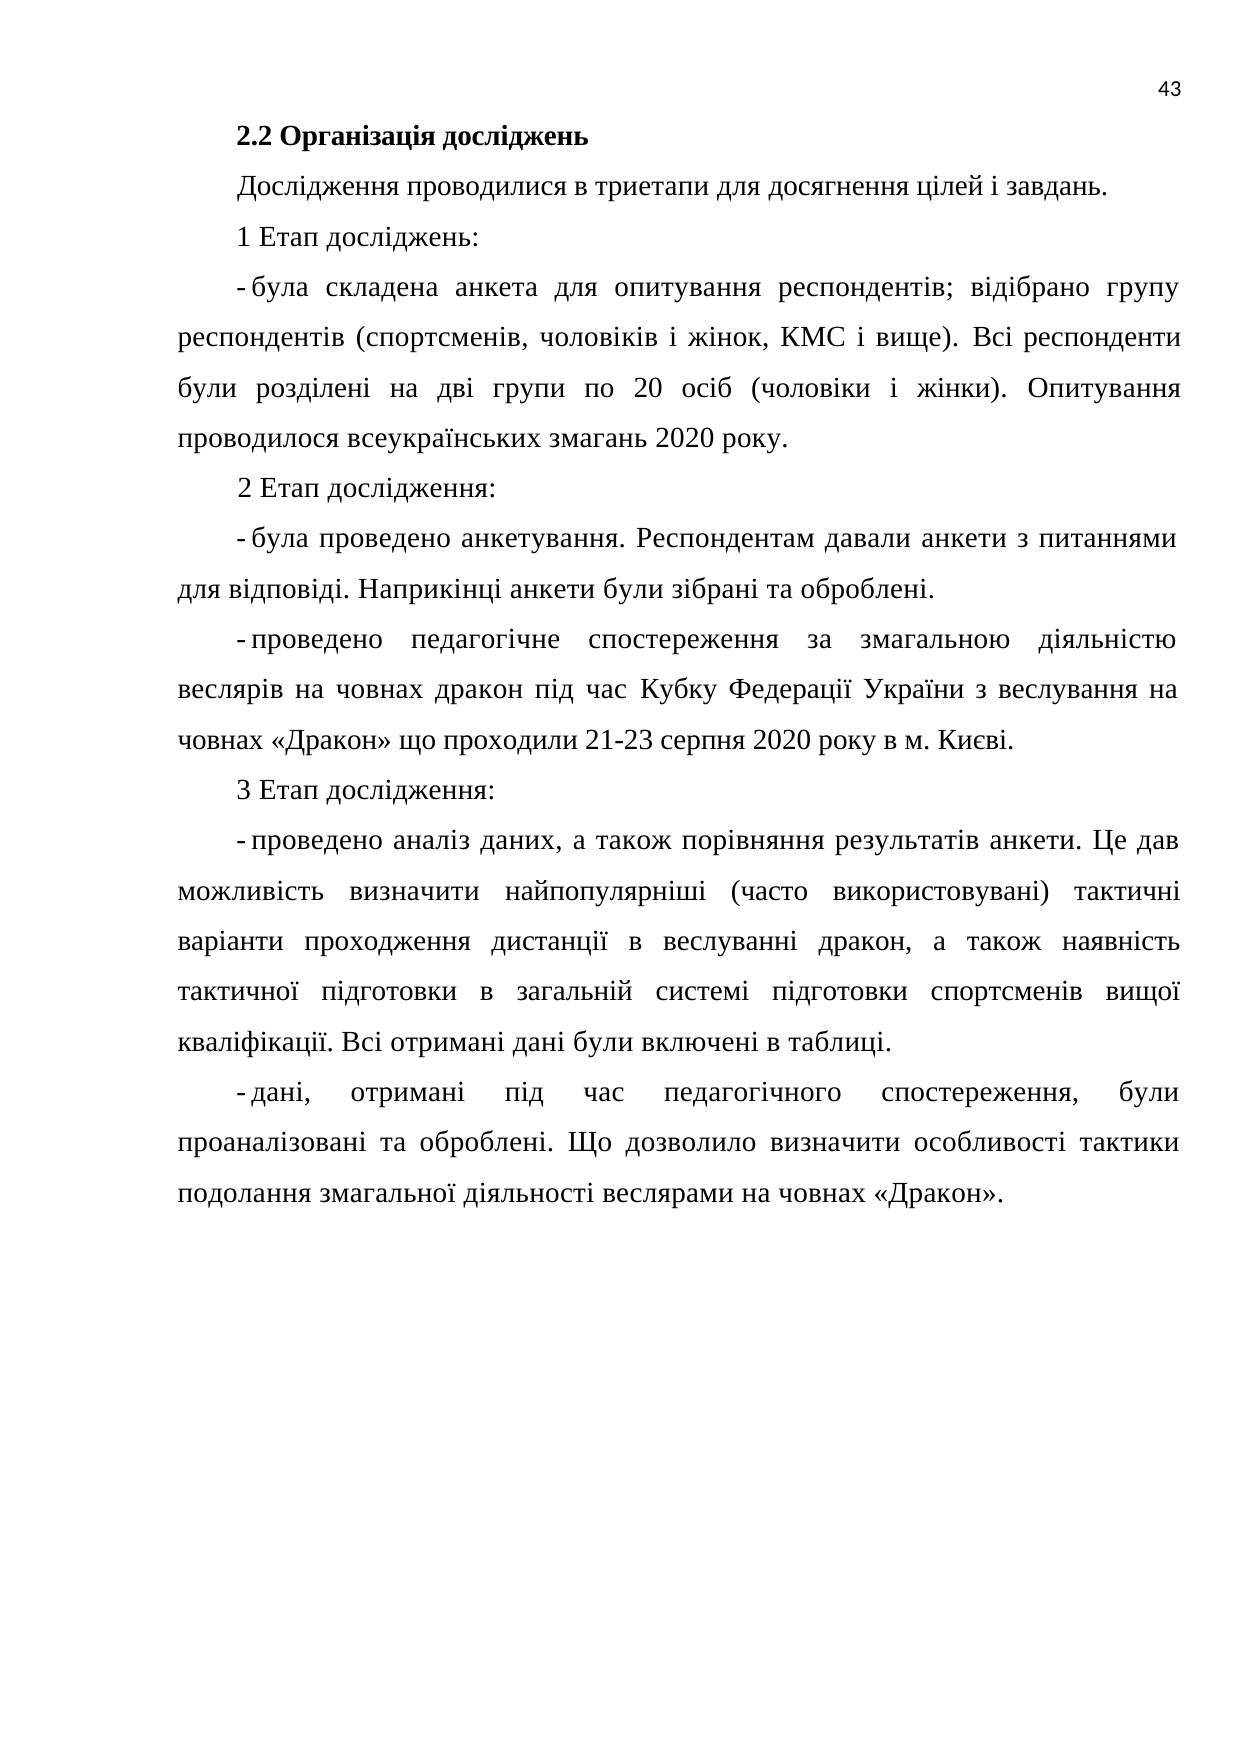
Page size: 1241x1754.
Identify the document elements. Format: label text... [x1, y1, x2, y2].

list була проведено анкетування. Респондентам давали анкети з питаннями для відповіді. Наприкінці анкети були зібрані та оброблені. [177, 521, 1179, 604]
list проведено педагогічне спостереження за змагальною діяльністю веслярів на човнах дракон під час Кубку Федерації України з веслування на човнах «Дракон» що проходили 21-23 серпня 2020 року в м. Києві. [177, 621, 1179, 755]
list дані, отримані під час педагогічного спостереження, були проаналізовані та оброблені. Що дозволило визначити особливості тактики подолання змагальної діяльності веслярами на човнах «Дракон». [177, 1074, 1181, 1208]
text Дослідження проводилися в триетапи для досягнення цілей і завдань. [178, 168, 1179, 202]
text 2.2 Організація досліджень [177, 118, 1181, 152]
list проведено аналіз даних, а також порівняння результатів анкети. Це дав можливість визначити найпопулярніші (часто використовувані) тактичні варіанти проходження дистанції в веслуванні дракон, а також наявність тактичної підготовки в загальній системі підготовки спортсменів вищої кваліфікації. Всі отримані дані були включені в таблиці. [177, 822, 1181, 1057]
text 1 Етап досліджень: [177, 219, 1181, 252]
text 2 Етап дослідження: [178, 470, 1179, 504]
text 3 Етап дослідження: [177, 772, 1181, 806]
list була складена анкета для опитування респондентів; відібрано групу респондентів (спортсменів, чоловіків і жінок, КМС і вище). Всі респонденти були розділені на дві групи по 20 осіб (чоловіки і жінки). Опитування проводилося всеукраїнських змагань 2020 року. [177, 269, 1181, 453]
